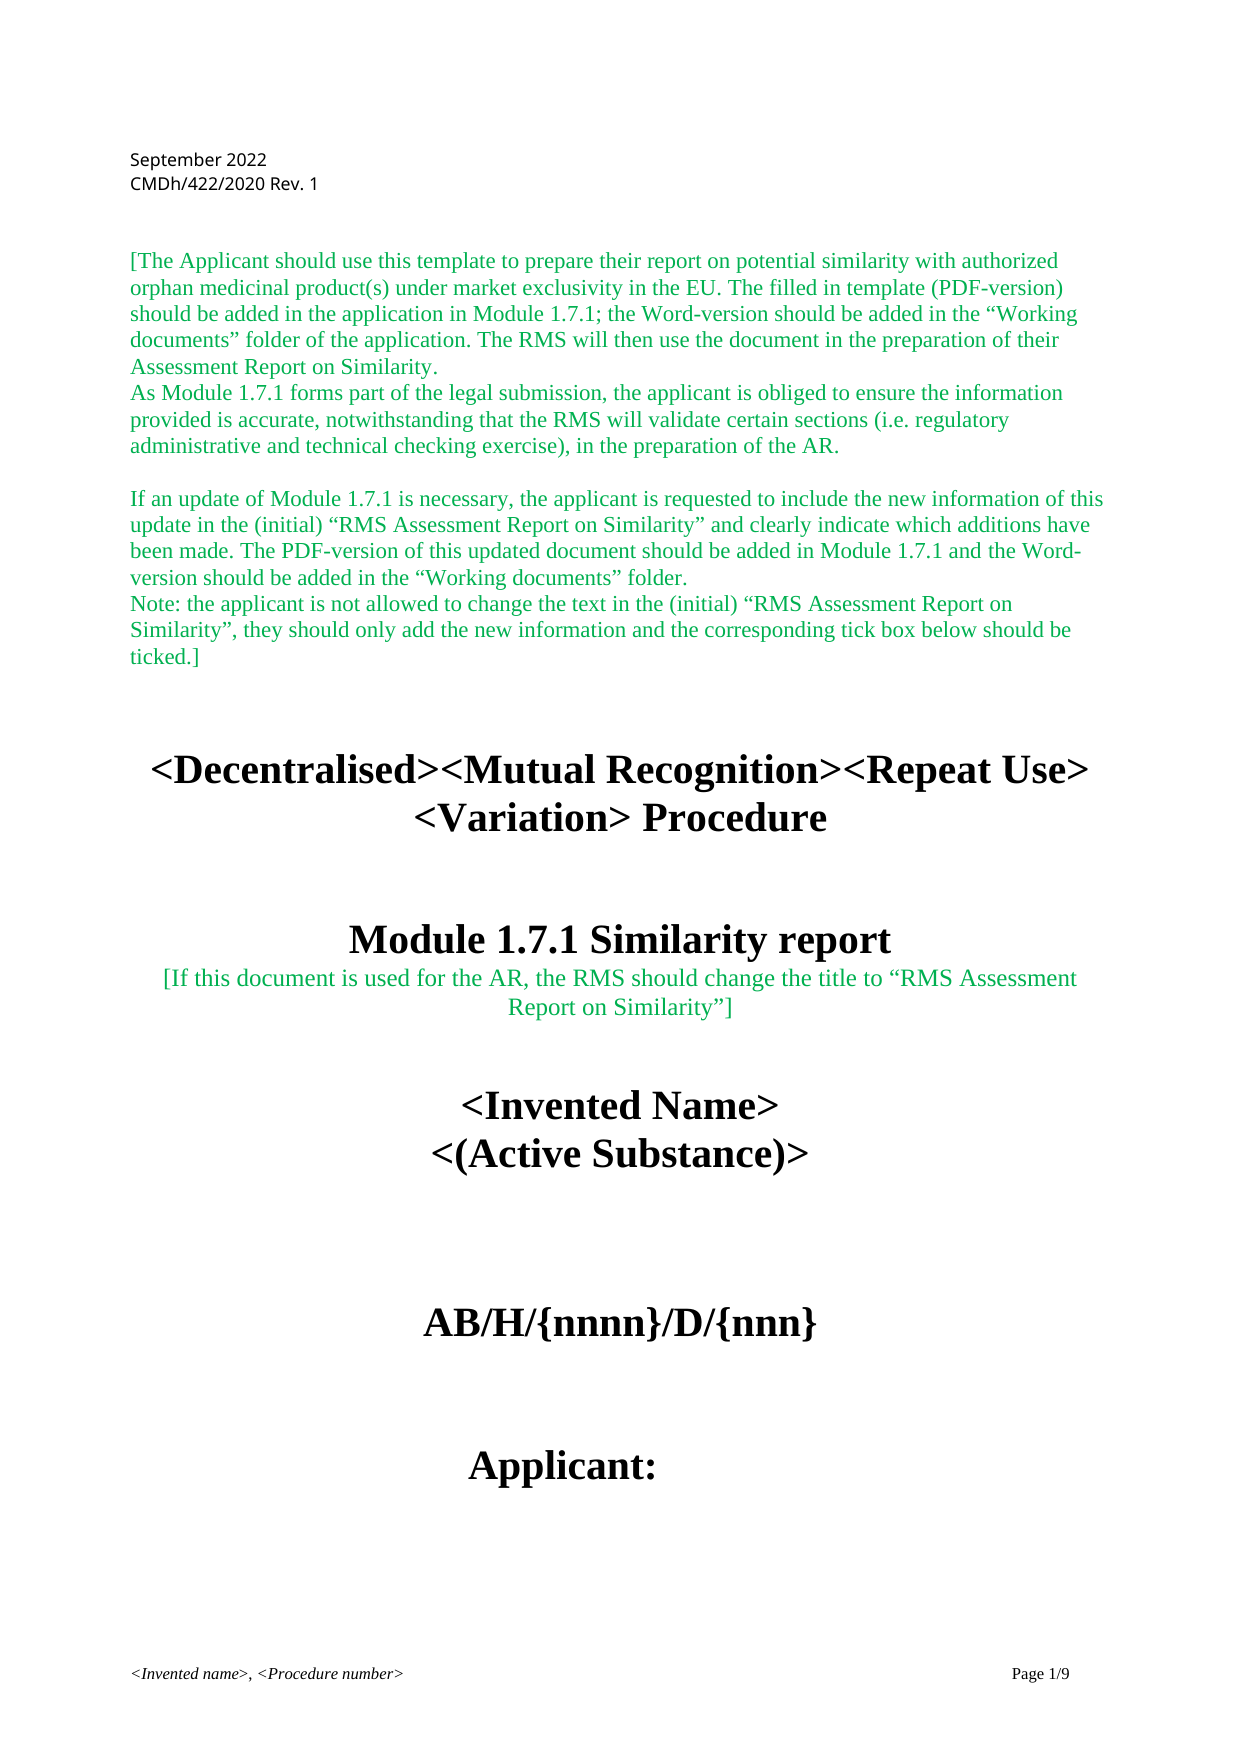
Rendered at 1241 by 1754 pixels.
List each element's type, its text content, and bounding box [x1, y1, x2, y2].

text September 2022 [130, 148, 1110, 172]
title Module 1.7.1 Similarity report [130, 915, 1110, 963]
text [The Applicant should use this template to prepare their report on potential similarity with authorized orphan medicinal product(s) under market exclusivity in the EU. The filled in template (PDF-version) should be added in the application in Module 1.7.1; the Word-version should be added in the “Working documents” folder of the application. The RMS will then use the document in the preparation of their Assessment Report on Similarity. As Module 1.7.1 forms part of the legal submission, the applicant is obliged to ensure the information provided is accurate, notwithstanding that the RMS will validate certain sections (i.e. regulatory administrative and technical checking exercise), in the preparation of the AR. [130, 219, 1110, 458]
text [If this document is used for the AR, the RMS should change the title to “RMS Assessment Report on Similarity”] [130, 963, 1110, 1020]
title <Decentralised><Mutual Recognition><Repeat Use> <Variation> Procedure [130, 744, 1110, 840]
text <Invented Name> [130, 1081, 1110, 1129]
text Applicant: [130, 1441, 1110, 1489]
text AB/H/{nnnn}/D/{nnn} [130, 1297, 1110, 1345]
text Note: the applicant is not allowed to change the text in the (initial) “RMS Assessment Report on Similarity”, they should only add the new information and the corresponding tick box below should be ticked.] [130, 590, 1110, 669]
text If an update of Module 1.7.1 is necessary, the applicant is requested to include the new information of this update in the (initial) “RMS Assessment Report on Similarity” and clearly indicate which additions have been made. The PDF-version of this updated document should be added in Module 1.7.1 and the Word-version should be added in the “Working documents” folder. [130, 458, 1110, 590]
text <(Active Substance)> [130, 1129, 1110, 1177]
text CMDh/422/2020 Rev. 1 [130, 172, 1110, 219]
